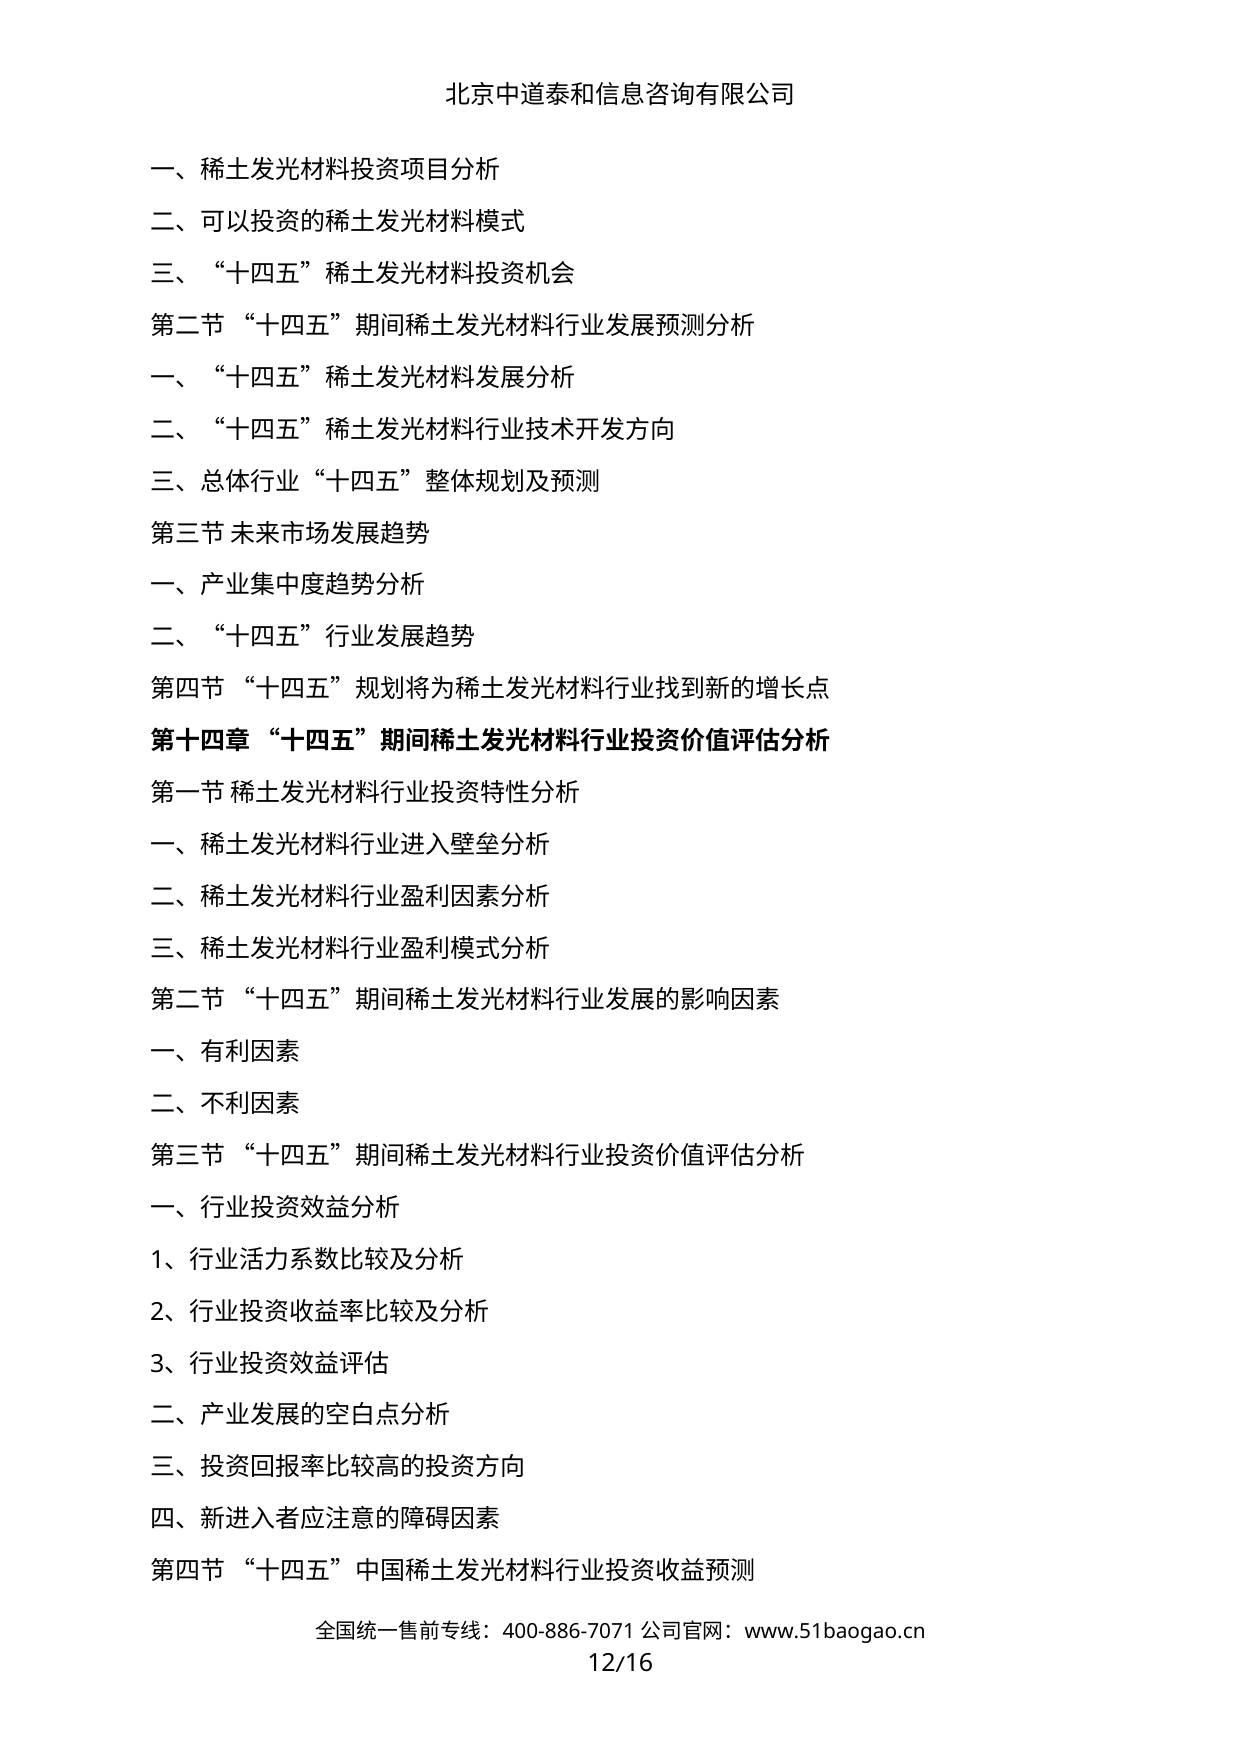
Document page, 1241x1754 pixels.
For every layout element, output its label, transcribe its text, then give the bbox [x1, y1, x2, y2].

text 一、“十四五”稀土发光材料发展分析 [150, 357, 1090, 394]
text 一、有利因素 [150, 1032, 1090, 1068]
text 二、不利因素 [150, 1084, 1090, 1120]
text 1、行业活力系数比较及分析 [150, 1239, 1090, 1276]
text 第四节 “十四五”规划将为稀土发光材料行业找到新的增长点 [150, 669, 1090, 705]
text 二、稀土发光材料行业盈利因素分析 [150, 876, 1090, 912]
text 第三节 未来市场发展趋势 [150, 513, 1090, 549]
text 二、“十四五”行业发展趋势 [150, 617, 1090, 653]
text 四、新进入者应注意的障碍因素 [150, 1499, 1090, 1535]
text 第二节 “十四五”期间稀土发光材料行业发展预测分析 [150, 306, 1090, 342]
text 2、行业投资收益率比较及分析 [150, 1291, 1090, 1327]
text 二、可以投资的稀土发光材料模式 [150, 202, 1090, 238]
text 三、稀土发光材料行业盈利模式分析 [150, 928, 1090, 964]
text 一、稀土发光材料行业进入壁垒分析 [150, 824, 1090, 861]
text 第一节 稀土发光材料行业投资特性分析 [150, 772, 1090, 809]
text 三、总体行业“十四五”整体规划及预测 [150, 461, 1090, 497]
text 一、行业投资效益分析 [150, 1187, 1090, 1224]
text 第二节 “十四五”期间稀土发光材料行业发展的影响因素 [150, 980, 1090, 1016]
text 三、“十四五”稀土发光材料投资机会 [150, 254, 1090, 290]
text 第三节 “十四五”期间稀土发光材料行业投资价值评估分析 [150, 1136, 1090, 1172]
text 第四节 “十四五”中国稀土发光材料行业投资收益预测 [150, 1551, 1090, 1587]
text 二、“十四五”稀土发光材料行业技术开发方向 [150, 409, 1090, 446]
text 一、产业集中度趋势分析 [150, 565, 1090, 601]
text 一、稀土发光材料投资项目分析 [150, 150, 1090, 186]
text 二、产业发展的空白点分析 [150, 1395, 1090, 1431]
text 第十四章 “十四五”期间稀土发光材料行业投资价值评估分析 [150, 721, 1090, 757]
text 三、投资回报率比较高的投资方向 [150, 1447, 1090, 1483]
text 3、行业投资效益评估 [150, 1343, 1090, 1379]
